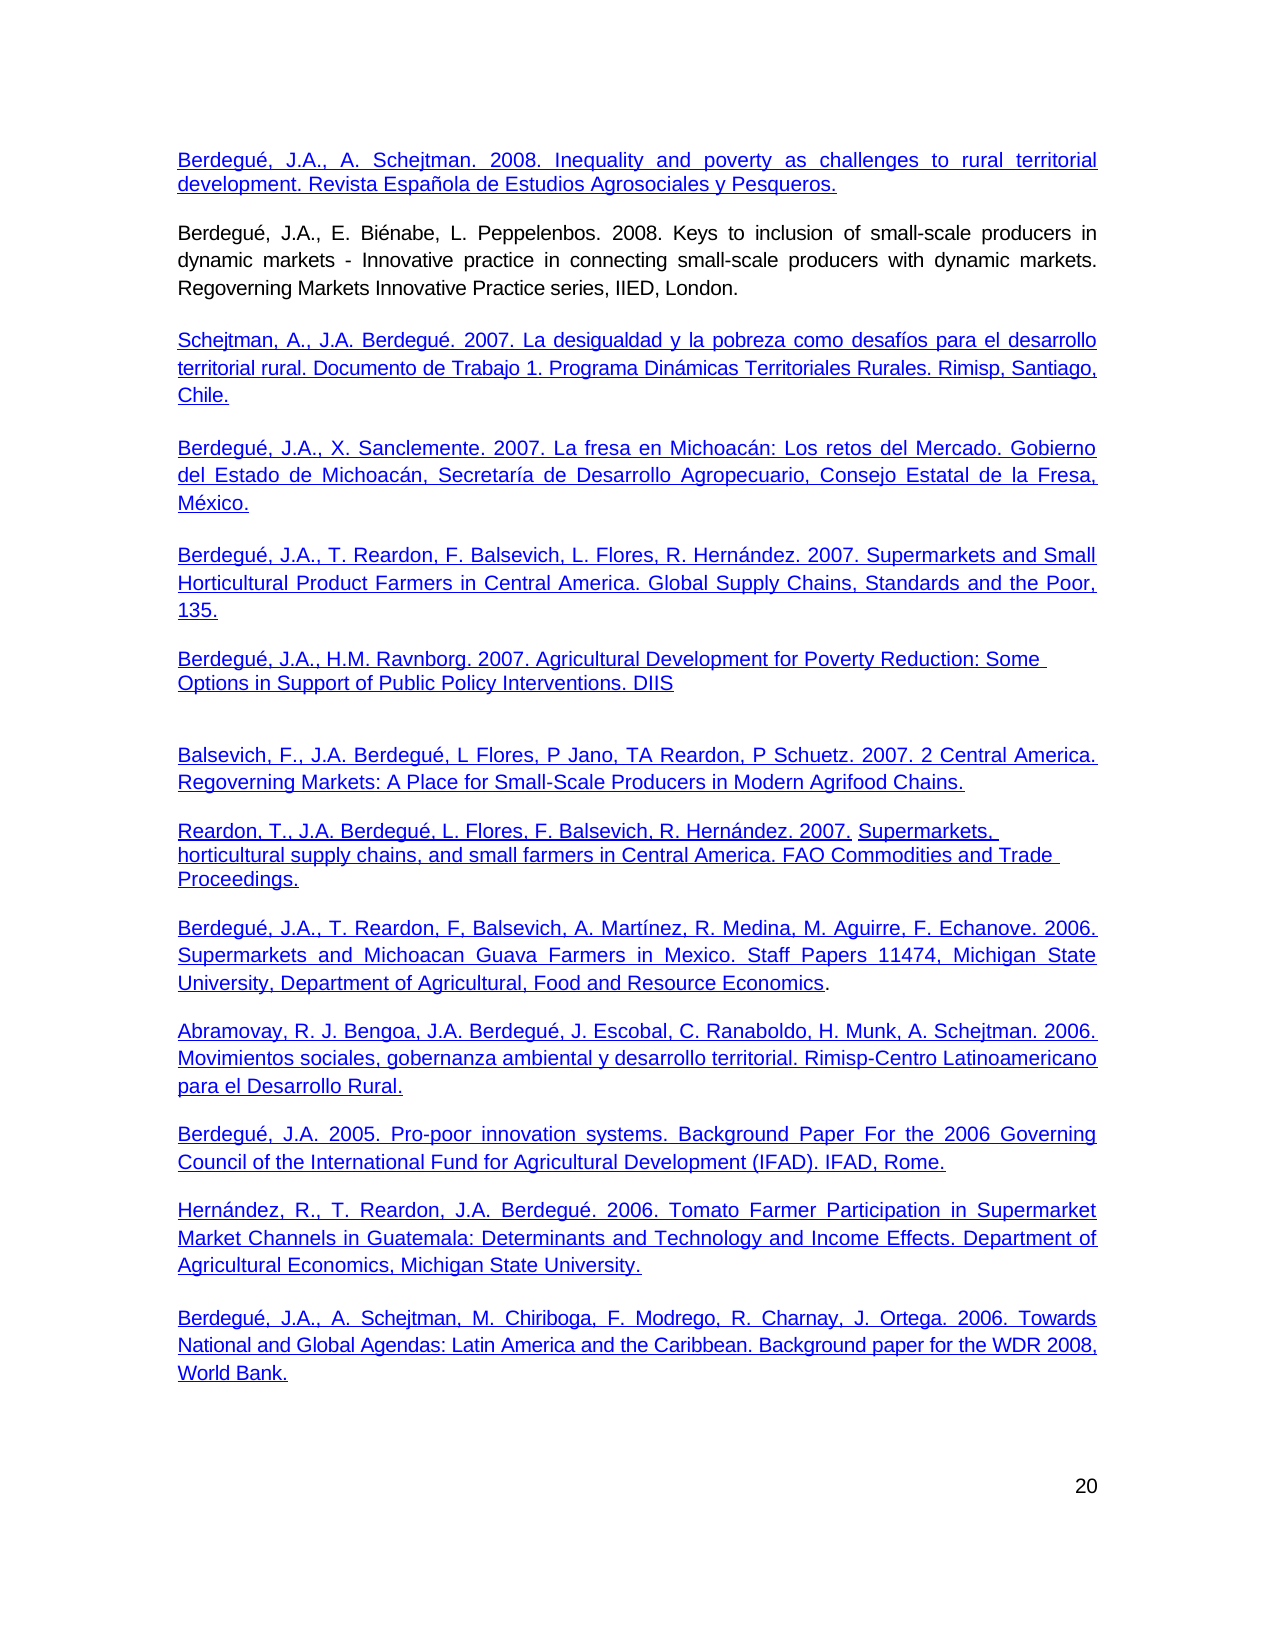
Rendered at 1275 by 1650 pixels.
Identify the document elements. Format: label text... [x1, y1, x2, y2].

text Berdegué, J.A., T. Reardon, F, Balsevich, A. Martínez, R. Medina, M. Aguirre, F. Echanove. 2006. Supermarkets and Michoacan Guava Farmers in Mexico. Staff Papers 11474, Michigan State University, Department of Agricultural, Food and Resource Economics. [177, 937, 1098, 994]
text Berdegué, J.A. 2005. Pro-poor innovation systems. Background Paper For the 2006 Governing Council of the International Fund for Agricultural Development (IFAD). IFAD, Rome. [177, 1122, 1098, 1173]
text Abramovay, R. J. Bengoa, J.A. Berdegué, J. Escobal, C. Ranaboldo, H. Munk, A. Schejtman. 2006. Movimientos sociales, gobernanza ambiental y desarrollo territorial. Rimisp-Centro Latinoamericano para el Desarrollo Rural. [177, 1068, 1098, 1098]
text Hernández, R., T. Reardon, J.A. Berdegué. 2006. Tomato Farmer Participation in Supermarket Market Channels in Guatemala: Determinants and Technology and Income Effects. Department of Agricultural Economics, Michigan State University. [177, 1198, 1098, 1246]
text Berdegué, J.A., X. Sanclemente. 2007. La fresa en Michoacán: Los retos del Mercado. Gobierno del Estado de Michoacán, Secretaría de Desarrollo Agropecuario, Consejo Estatal de la Fresa, México. [177, 485, 1098, 514]
text Berdegué, J.A., A. Schejtman. 2008. Inequality and poverty as challenges to rural territorial development. Revista Española de Estudios Agrosociales y Pesqueros. [177, 148, 1098, 169]
text Berdegué, J.A., A. Schejtman. 2008. Inequality and poverty as challenges to rural territorial development. Revista Española de Estudios Agrosociales y Pesqueros. [177, 170, 1098, 196]
text Reardon, T., J.A. Berdegué, L. Flores, F. Balsevich, R. Hernández. 2007. Supermarkets, horticultural supply chains, and small farmers in Central America. FAO Commodities and Trade Proceedings. [177, 818, 1098, 890]
text Abramovay, R. J. Bengoa, J.A. Berdegué, J. Escobal, C. Ranaboldo, H. Munk, A. Schejtman. 2006. Movimientos sociales, gobernanza ambiental y desarrollo territorial. Rimisp-Centro Latinoamericano para el Desarrollo Rural. [177, 1019, 1098, 1040]
text Berdegué, J.A., A. Schejtman, M. Chiriboga, F. Modrego, R. Charnay, J. Ortega. 2006. Towards National and Global Agendas: Latin America and the Caribbean. Background paper for the WDR 2008, World Bank. [177, 1305, 1098, 1384]
text Abramovay, R. J. Bengoa, J.A. Berdegué, J. Escobal, C. Ranaboldo, H. Munk, A. Schejtman. 2006. Movimientos sociales, gobernanza ambiental y desarrollo territorial. Rimisp-Centro Latinoamericano para el Desarrollo Rural. [177, 1041, 1098, 1067]
text Berdegué, J.A., T. Reardon, F. Balsevich, L. Flores, R. Hernández. 2007. Supermarkets and Small Horticultural Product Farmers in Central America. Global Supply Chains, Standards and the Poor, 135. [177, 543, 1098, 622]
text Balsevich, F., J.A. Berdegué, L Flores, P Jano, TA Reardon, P Schuetz. 2007. 2 Central America. Regoverning Markets: A Place for Small-Scale Producers in Modern Agrifood Chains. [177, 765, 1098, 794]
text Berdegué, J.A., H.M. Ravnborg. 2007. Agricultural Development for Poverty Reduction: Some Options in Support of Public Policy Interventions. DIIS [177, 646, 1098, 694]
text Berdegué, J.A., E. Biénabe, L. Peppelenbos. 2008. Keys to inclusion of small-scale producers in dynamic markets - Innovative practice in connecting small-scale producers with dynamic markets. Regoverning Markets Innovative Practice series, IIED, London. [177, 221, 1098, 299]
text Berdegué, J.A., X. Sanclemente. 2007. La fresa en Michoacán: Los retos del Mercado. Gobierno del Estado de Michoacán, Secretaría de Desarrollo Agropecuario, Consejo Estatal de la Fresa, México. [177, 436, 1098, 484]
text Berdegué, J.A., T. Reardon, F, Balsevich, A. Martínez, R. Medina, M. Aguirre, F. Echanove. 2006. Supermarkets and Michoacan Guava Farmers in Mexico. Staff Papers 11474, Michigan State University, Department of Agricultural, Food and Resource Economics. [177, 915, 1098, 936]
text Balsevich, F., J.A. Berdegué, L Flores, P Jano, TA Reardon, P Schuetz. 2007. 2 Central America. Regoverning Markets: A Place for Small-Scale Producers in Modern Agrifood Chains. [177, 743, 1098, 764]
text Hernández, R., T. Reardon, J.A. Berdegué. 2006. Tomato Farmer Participation in Supermarket Market Channels in Guatemala: Determinants and Technology and Income Effects. Department of Agricultural Economics, Michigan State University. [177, 1247, 1098, 1277]
text Schejtman, A., J.A. Berdegué. 2007. La desigualdad y la pobreza como desafíos para el desarrollo territorial rural. Documento de Trabajo 1. Programa Dinámicas Territoriales Rurales. Rimisp, Santiago, Chile. [177, 328, 1098, 407]
